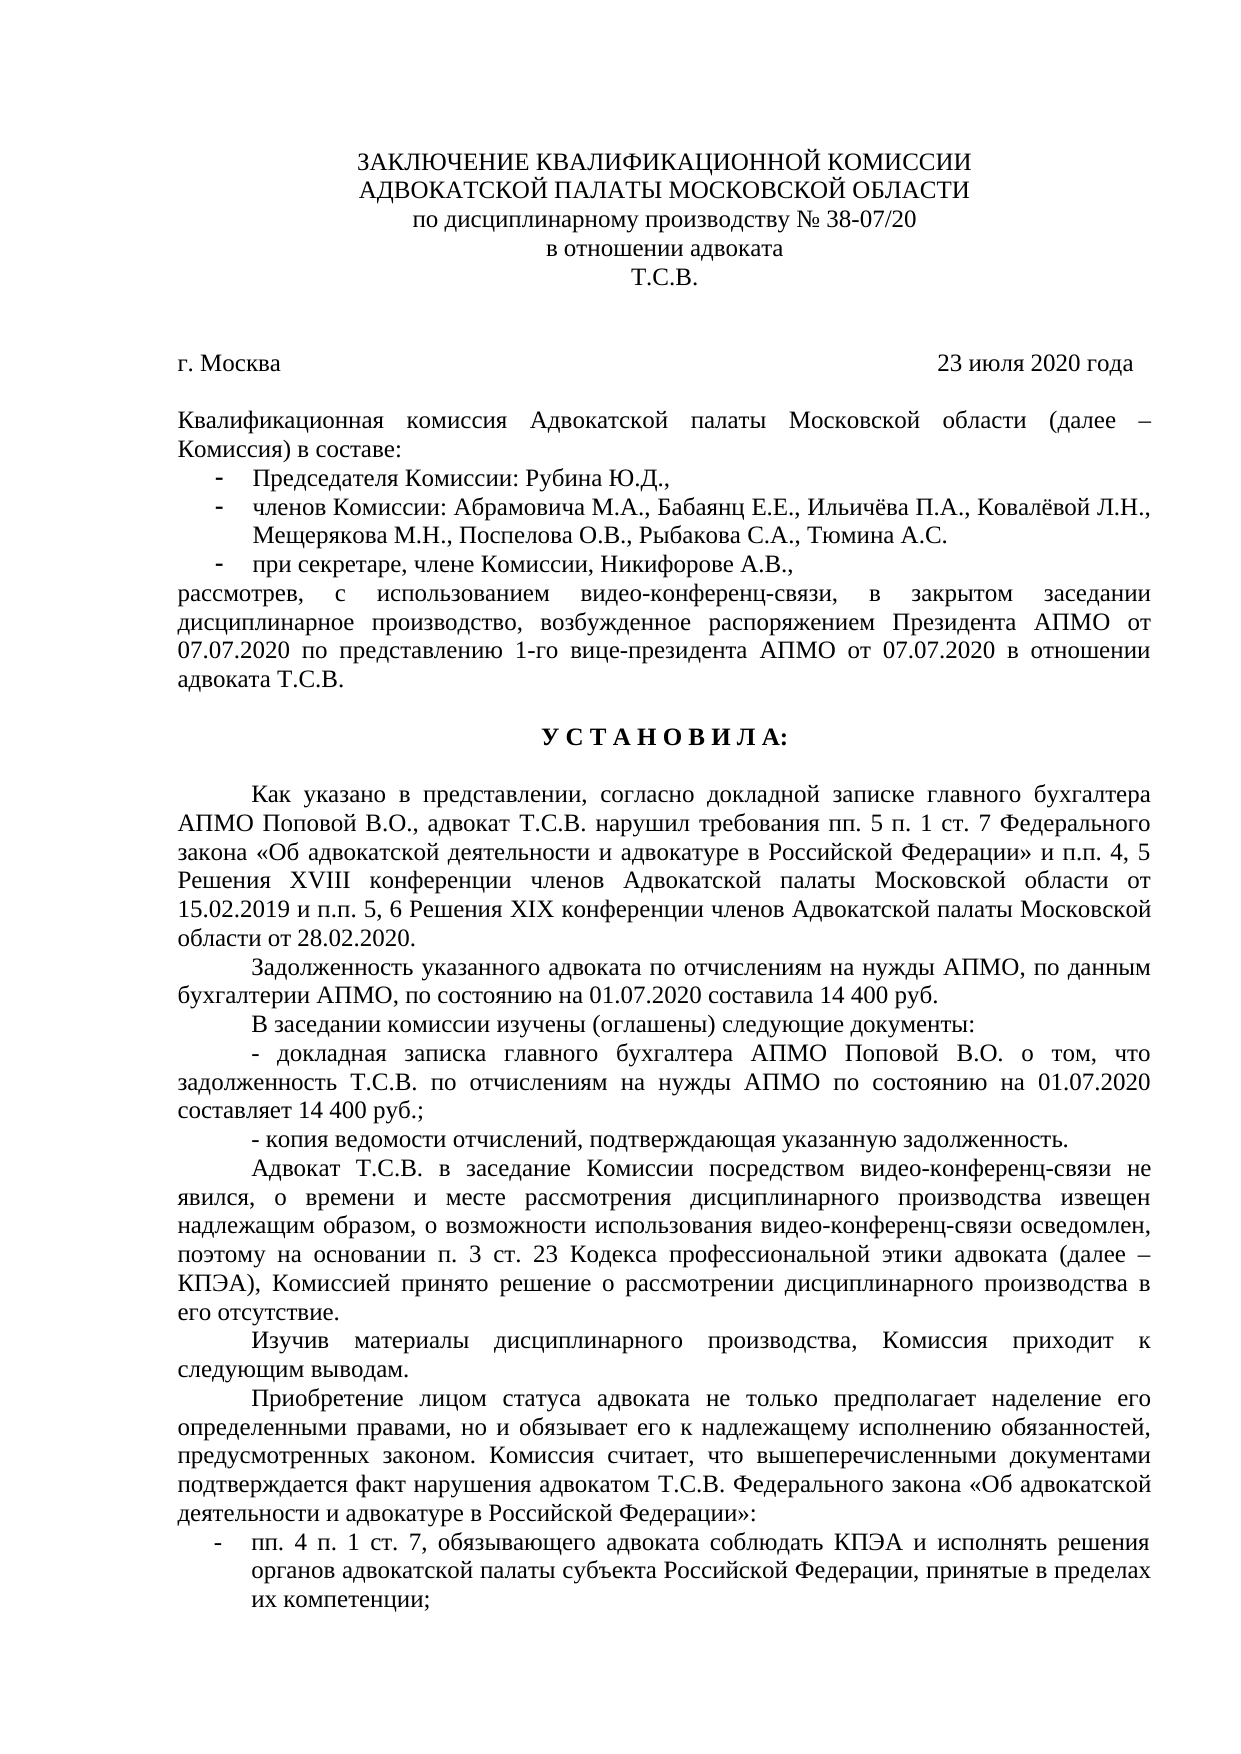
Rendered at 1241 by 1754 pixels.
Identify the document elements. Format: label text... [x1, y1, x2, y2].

text Квалификационная комиссия Адвокатской палаты Московской области (далее – Комиссия) в составе: [177, 406, 1152, 463]
text в отношении адвоката [177, 233, 1152, 262]
text ЗАКЛЮЧЕНИЕ КВАЛИФИКАЦИОННОЙ КОМИССИИ [177, 147, 1152, 176]
text Изучив материалы дисциплинарного производства, Комиссия приходит к следующим выводам. [177, 1326, 1152, 1383]
text Т.С.В. [177, 262, 1152, 291]
text Адвокат Т.С.В. в заседание Комиссии посредством видео-конференц-связи не явился, о времени и месте рассмотрения дисциплинарного производства извещен надлежащим образом, о возможности использования видео-конференц-связи осведомлен, поэтому на основании п. 3 ст. 23 Кодекса профессиональной этики адвоката (далее – КПЭА), Комиссией принято решение о рассмотрении дисциплинарного производства в его отсутствие. [177, 1153, 1152, 1326]
text рассмотрев, с использованием видео-конференц-связи, в закрытом заседании дисциплинарное производство, возбужденное распоряжением Президента АПМО от 07.07.2020 по представлению 1-го вице-президента АПМО от 07.07.2020 в отношении адвоката Т.С.В. [177, 578, 1152, 693]
list при секретаре, члене Комиссии, Никифорове А.В., [215, 549, 1152, 578]
text У С Т А Н О В И Л А: [177, 722, 1152, 751]
text Приобретение лицом статуса адвоката не только предполагает наделение его определенными правами, но и обязывает его к надлежащему исполнению обязанностей, предусмотренных законом. Комиссия считает, что вышеперечисленными документами подтверждается факт нарушения адвокатом Т.С.В. Федерального закона «Об адвокатской деятельности и адвокатуре в Российской Федерации»: [177, 1383, 1152, 1527]
text - докладная записка главного бухгалтера АПМО Поповой В.О. о том, что задолженность Т.С.В. по отчислениям на нужды АПМО по состоянию на 01.07.2020 составляет 14 400 руб.; [177, 1038, 1152, 1124]
text г. Москва 23 июля 2020 года [177, 348, 1152, 377]
list членов Комиссии: Абрамовича М.А., Бабаянц Е.Е., Ильичёва П.А., Ковалёвой Л.Н., Мещерякова М.Н., Поспелова О.В., Рыбакова С.А., Тюмина А.С. [215, 492, 1152, 549]
text АДВОКАТСКОЙ ПАЛАТЫ МОСКОВСКОЙ ОБЛАСТИ [177, 176, 1152, 204]
text - копия ведомости отчислений, подтверждающая указанную задолженность. [177, 1124, 1152, 1153]
list пп. 4 п. 1 ст. 7, обязывающего адвоката соблюдать КПЭА и исполнять решения органов адвокатской палаты субъекта Российской Федерации, принятые в пределах их компетенции; [213, 1527, 1152, 1613]
text Как указано в представлении, согласно докладной записке главного бухгалтера АПМО Поповой В.О., адвокат Т.С.В. нарушил требования пп. 5 п. 1 ст. 7 Федерального закона «Об адвокатской деятельности и адвокатуре в Российской Федерации» и п.п. 4, 5 Решения XVIII конференции членов Адвокатской палаты Московской области от 15.02.2019 и п.п. 5, 6 Решения XIX конференции членов Адвокатской палаты Московской области от 28.02.2020. [177, 779, 1152, 952]
list Председателя Комиссии: Рубина Ю.Д., [215, 463, 1152, 492]
text Задолженность указанного адвоката по отчислениям на нужды АПМО, по данным бухгалтерии АПМО, по состоянию на 01.07.2020 составила 14 400 руб. [177, 952, 1152, 1009]
text по дисциплинарному производству № 38-07/20 [177, 204, 1152, 233]
text В заседании комиссии изучены (оглашены) следующие документы: [177, 1009, 1152, 1038]
